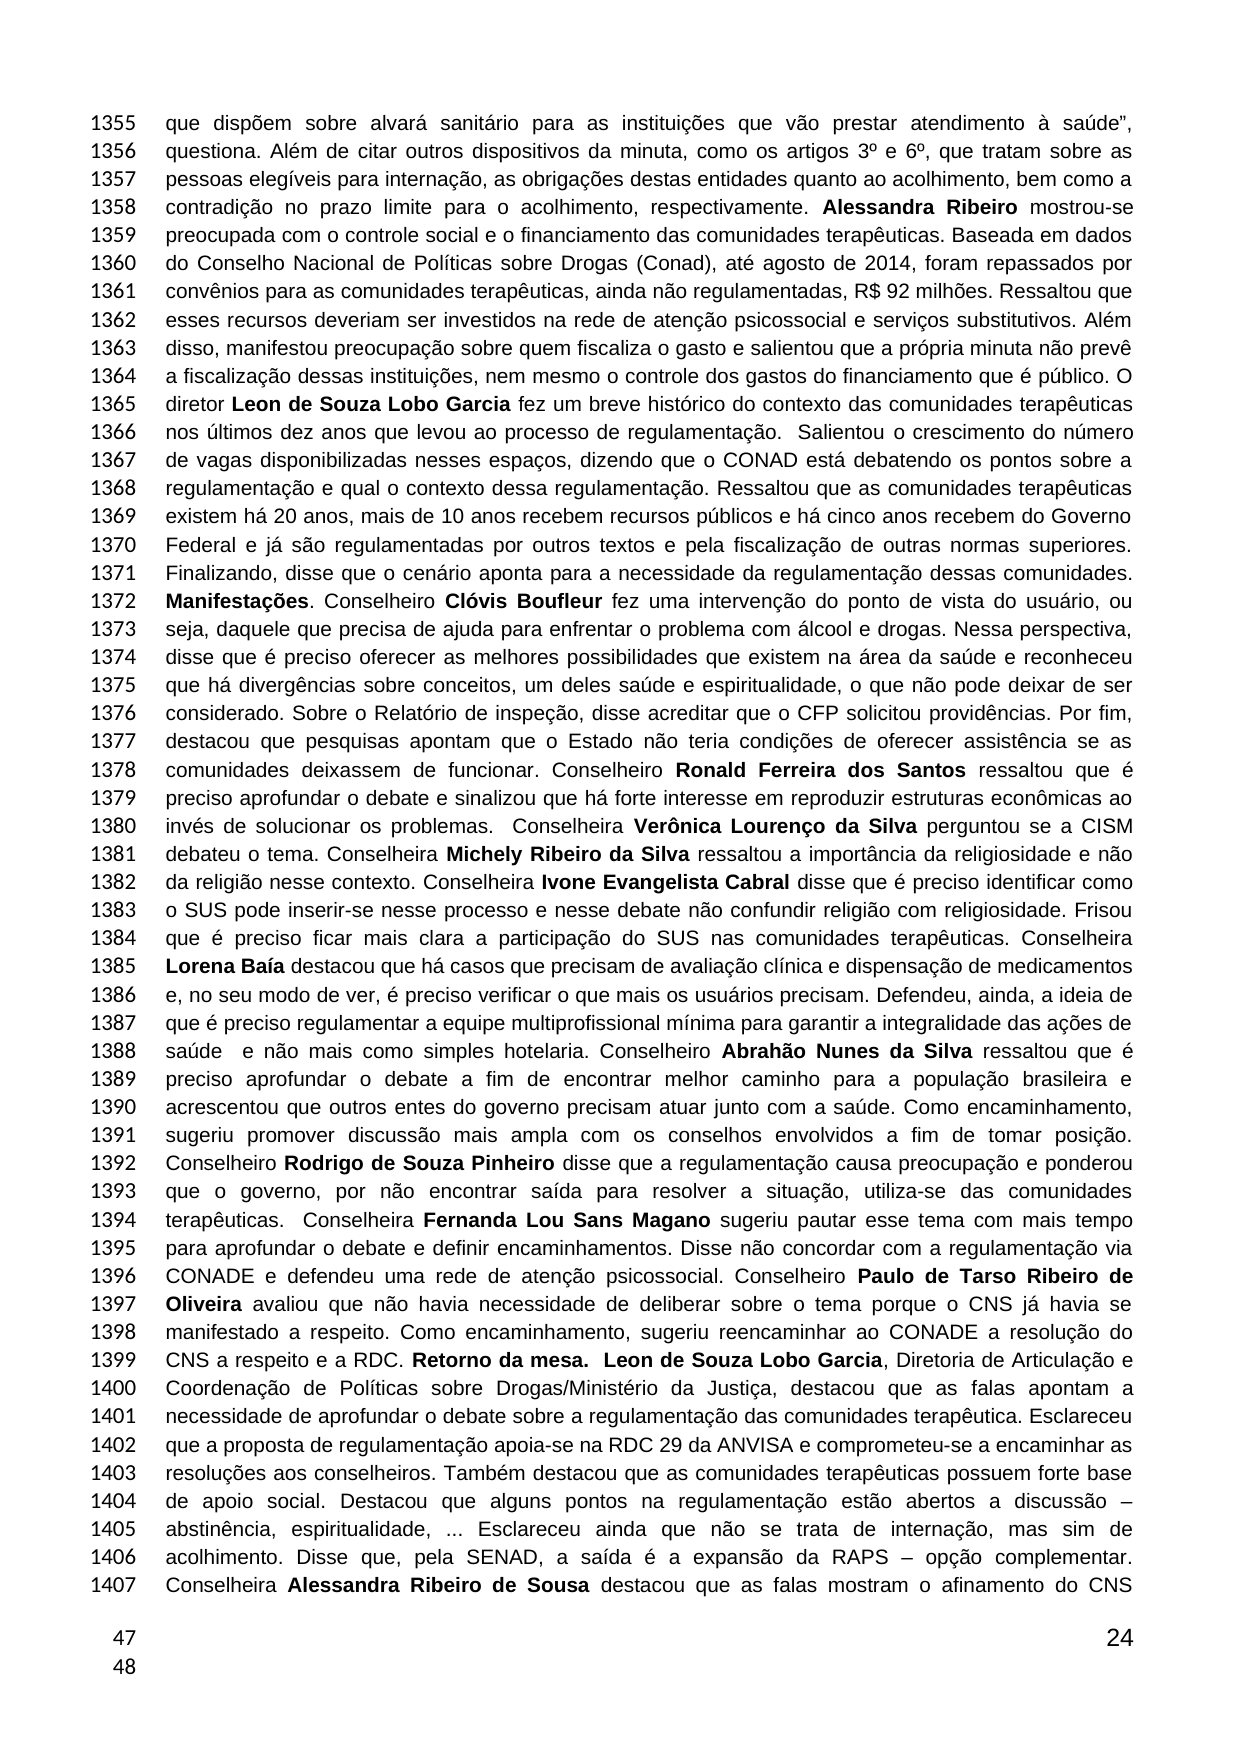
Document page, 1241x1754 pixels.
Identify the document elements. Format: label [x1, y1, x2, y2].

text [165, 106, 1134, 1597]
